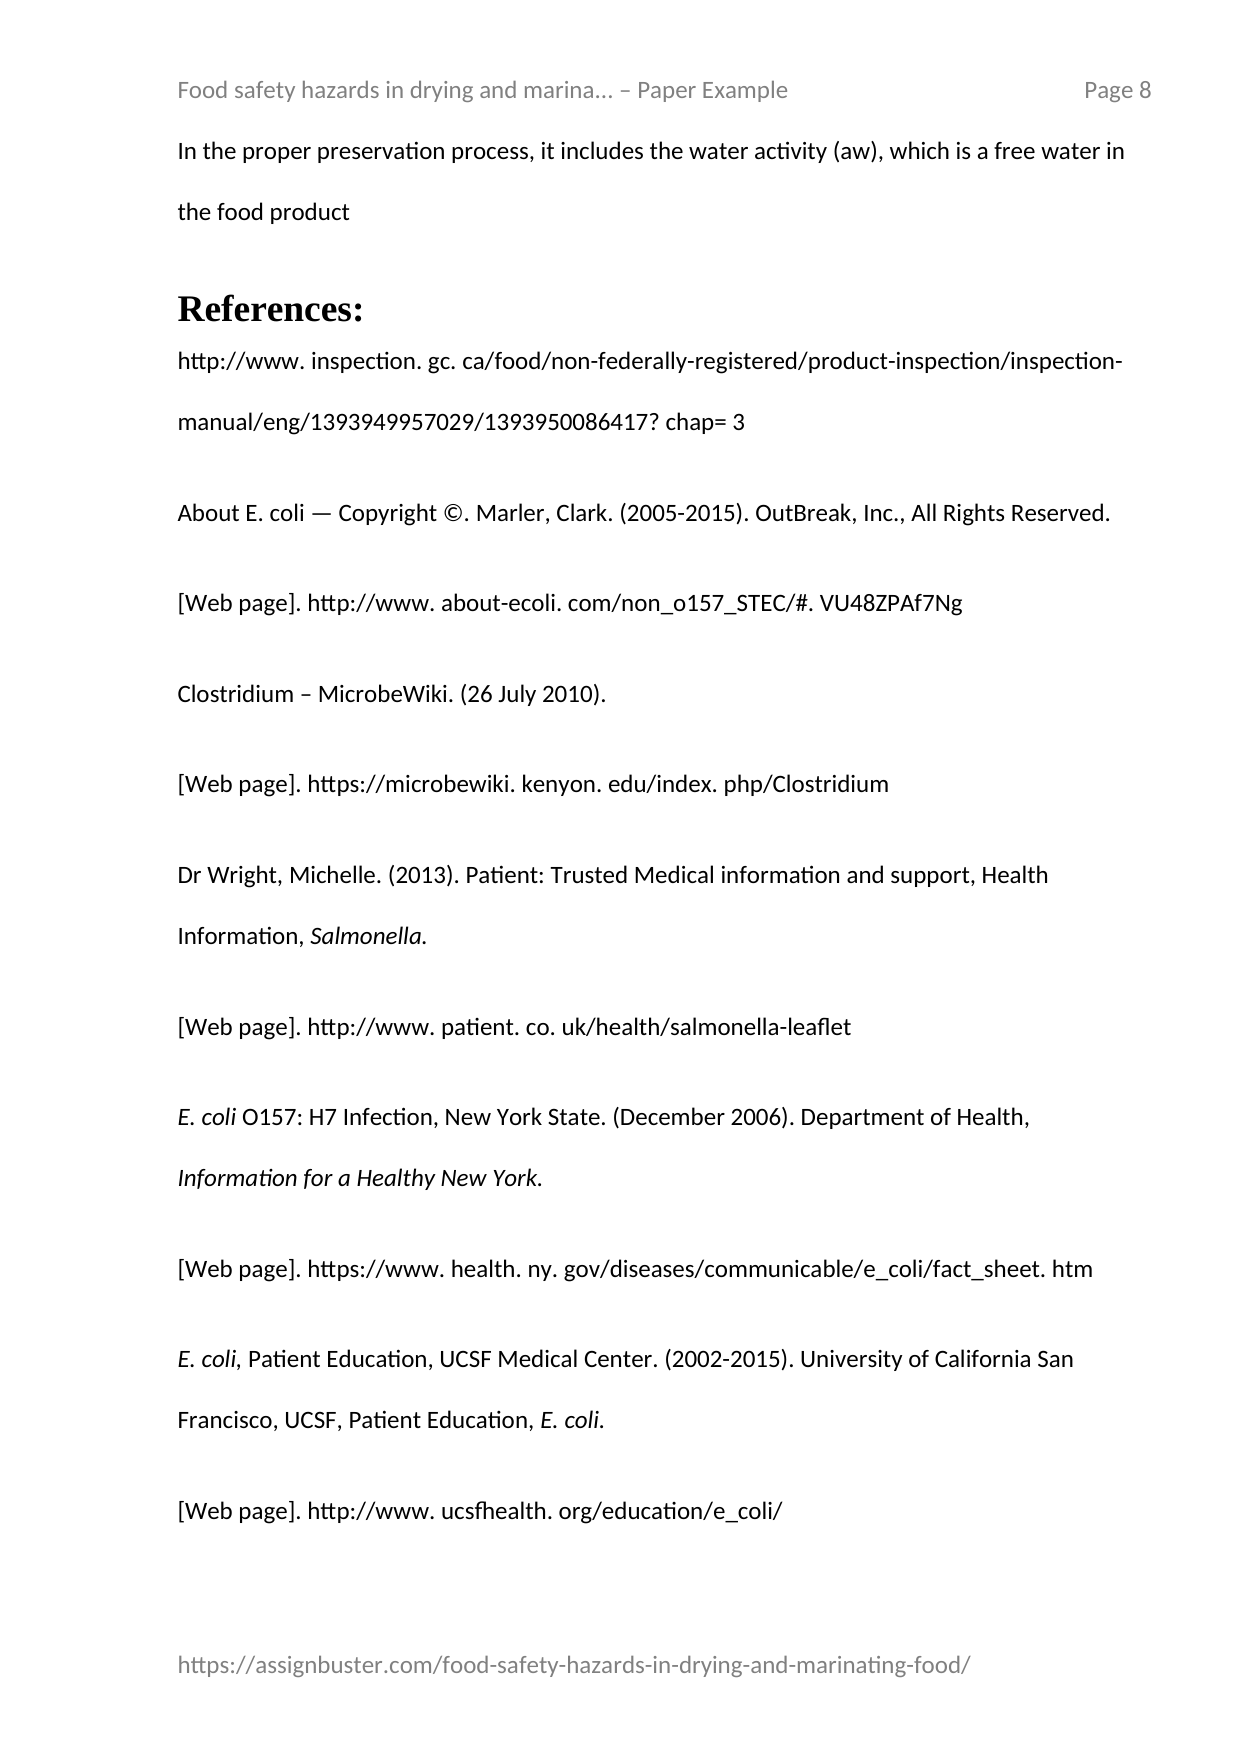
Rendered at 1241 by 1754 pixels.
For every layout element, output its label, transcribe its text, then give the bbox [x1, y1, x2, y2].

text Clostridium – MicrobeWiki. (26 July 2010). [177, 678, 1152, 708]
subtitle References: [177, 286, 1152, 329]
text [Web page]. http://www. ucsfhealth. org/education/e_coli/ [177, 1495, 1152, 1525]
text About E. coli — Copyright ©. Marler, Clark. (2005-2015). OutBreak, Inc., All Rights Reserved. [177, 497, 1152, 527]
text E. coli O157: H7 Infection, New York State. (December 2006). Department of Health, Information for a Healthy New York. [177, 1101, 1152, 1193]
text [Web page]. https://www. health. ny. gov/diseases/communicable/e_coli/fact_sheet. htm [177, 1253, 1152, 1283]
text E. coli, Patient Education, UCSF Medical Center. (2002-2015). University of California San Francisco, UCSF, Patient Education, E. coli. [177, 1343, 1152, 1435]
text Dr Wright, Michelle. (2013). Patient: Trusted Medical information and support, Health Information, Salmonella. [177, 859, 1152, 951]
text [Web page]. http://www. about-ecoli. com/non_o157_STEC/#. VU48ZPAf7Ng [177, 587, 1152, 618]
text [Web page]. https://microbewiki. kenyon. edu/index. php/Clostridium [177, 768, 1152, 799]
text In the proper preservation process, it includes the water activity (aw), which is a free water in the food product [177, 135, 1152, 226]
text [Web page]. http://www. patient. co. uk/health/salmonella-leaflet [177, 1011, 1152, 1041]
text http://www. inspection. gc. ca/food/non-federally-registered/product-inspection/inspection-manual/eng/1393949957029/1393950086417? chap= 3 [177, 345, 1152, 437]
